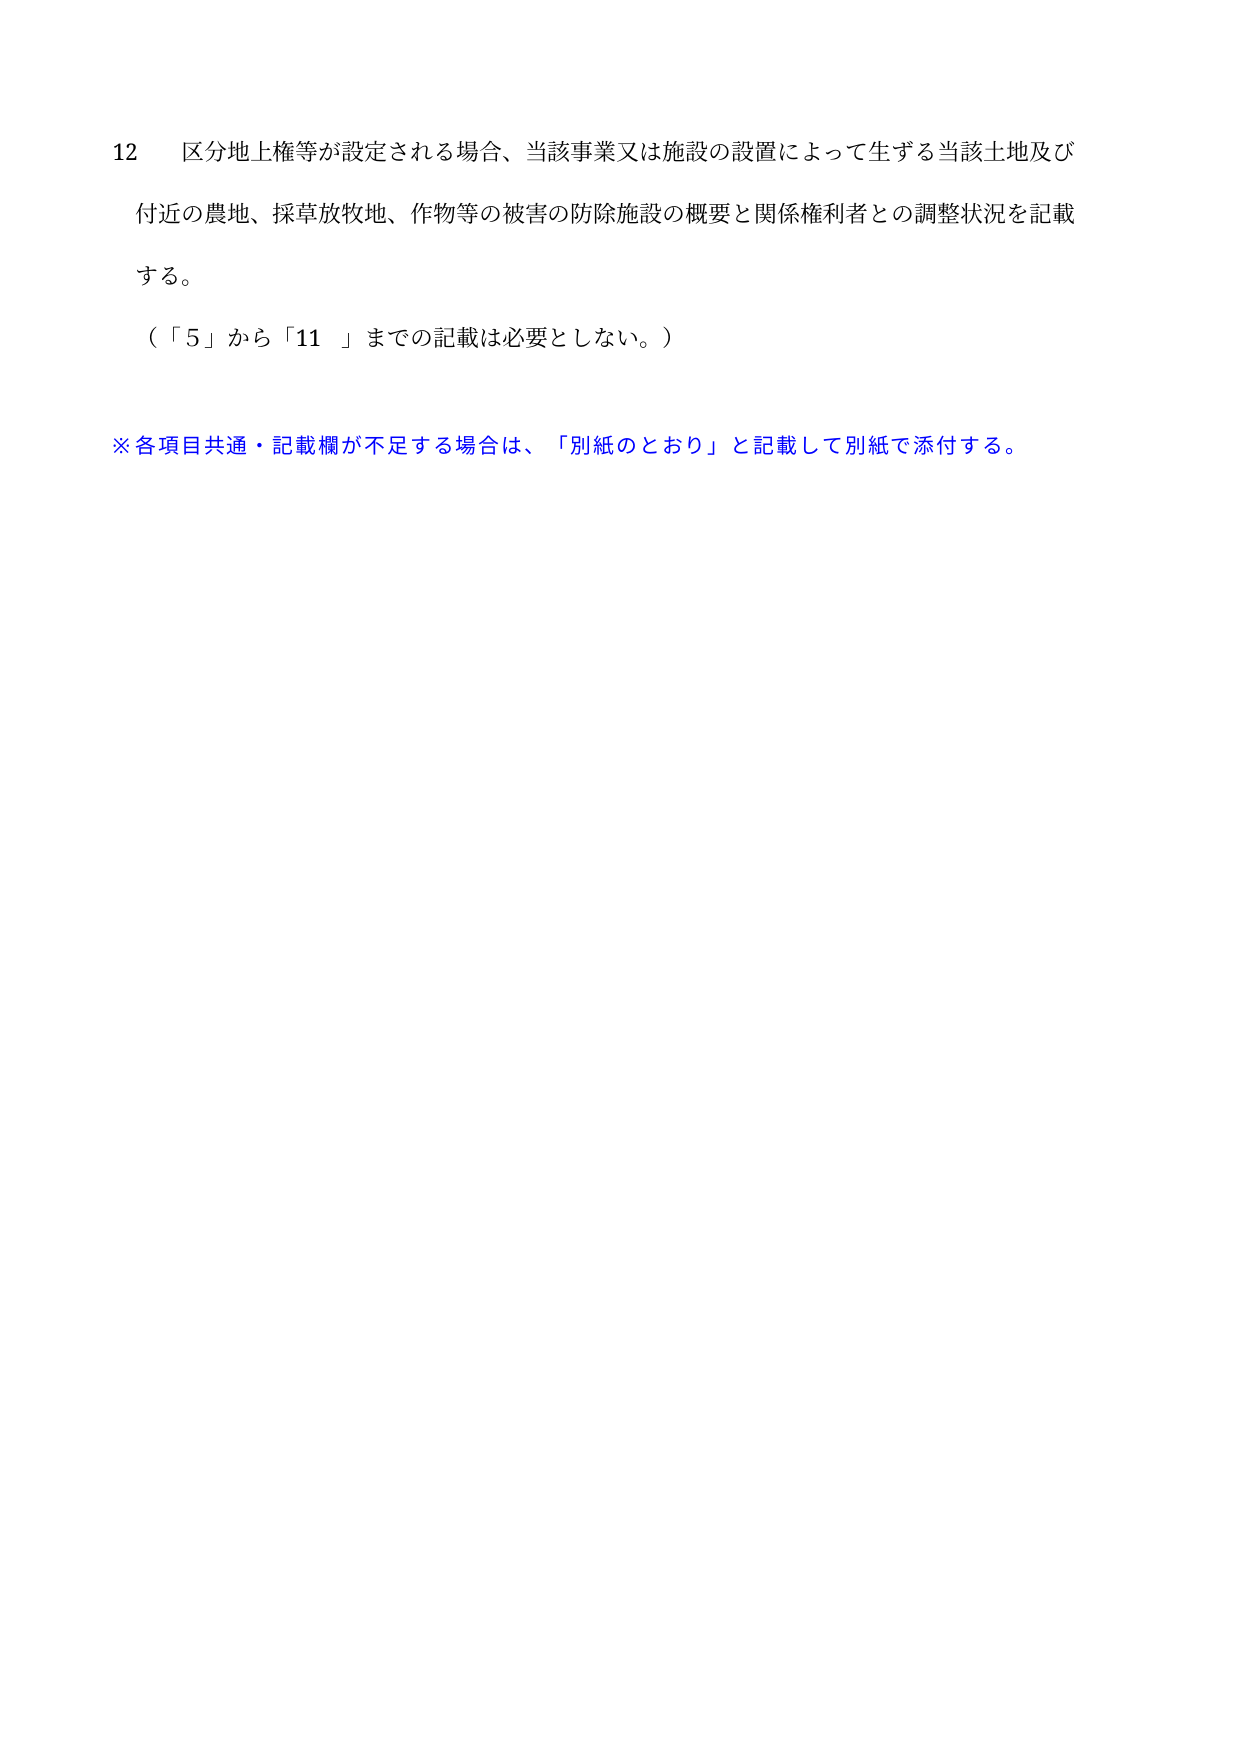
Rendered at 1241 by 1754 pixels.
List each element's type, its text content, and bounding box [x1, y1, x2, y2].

text （「５」から「11｣までの記載は必要としない。） [112, 305, 1075, 367]
text ※各項目共通・記載欄が不足する場合は、「別紙のとおり」と記載して別紙で添付する。 [112, 429, 1075, 460]
text 12 区分地上権等が設定される場合、当該事業又は施設の設置によって生ずる当該土地及び付近の農地、採草放牧地、作物等の被害の防除施設の概要と関係権利者との調整状況を記載する。 [112, 120, 1075, 305]
